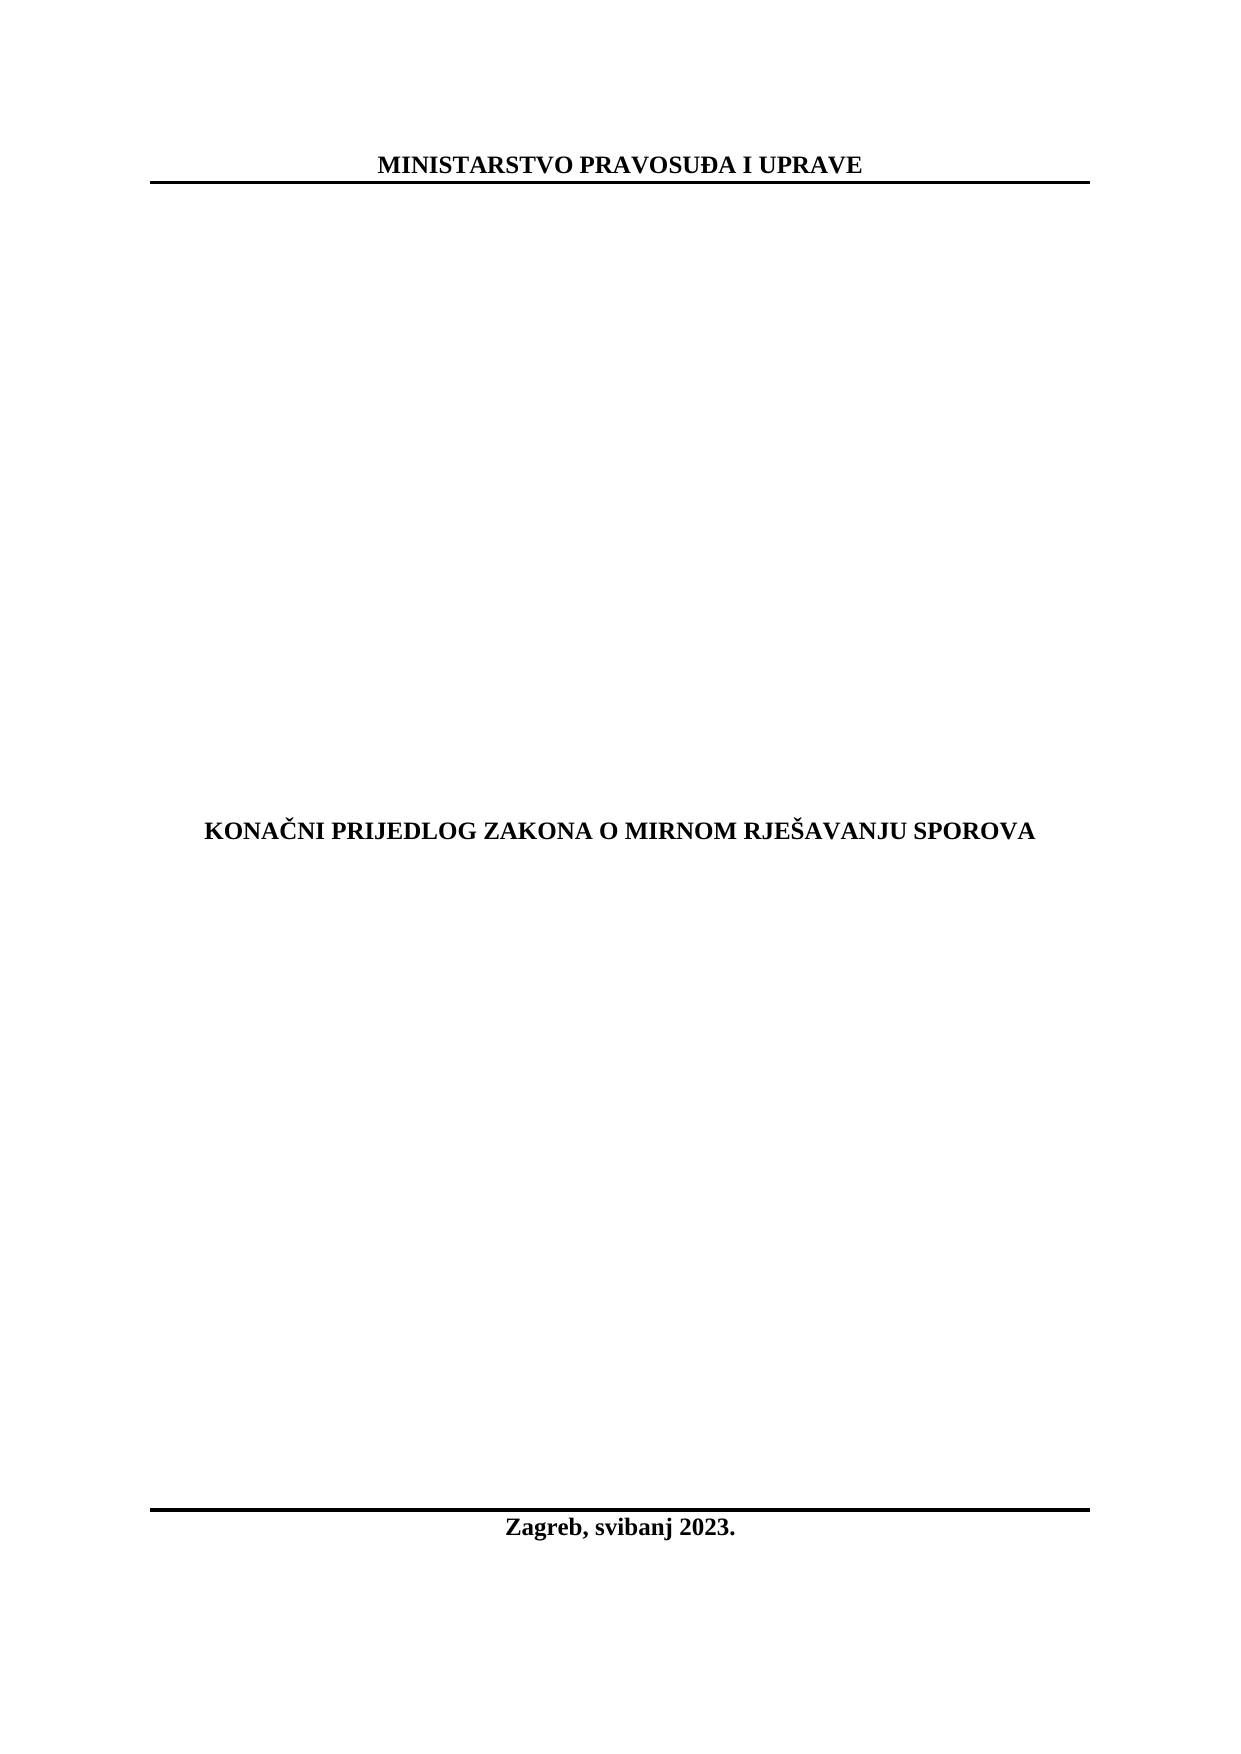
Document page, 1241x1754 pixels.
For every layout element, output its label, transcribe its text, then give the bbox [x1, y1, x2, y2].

text Zagreb, svibanj 2023. [150, 1512, 1090, 1540]
text MINISTARSTVO PRAVOSUĐA I UPRAVE [150, 150, 1090, 181]
text KONAČNI PRIJEDLOG ZAKONA O MIRNOM RJEŠAVANJU SPOROVA [150, 816, 1090, 845]
